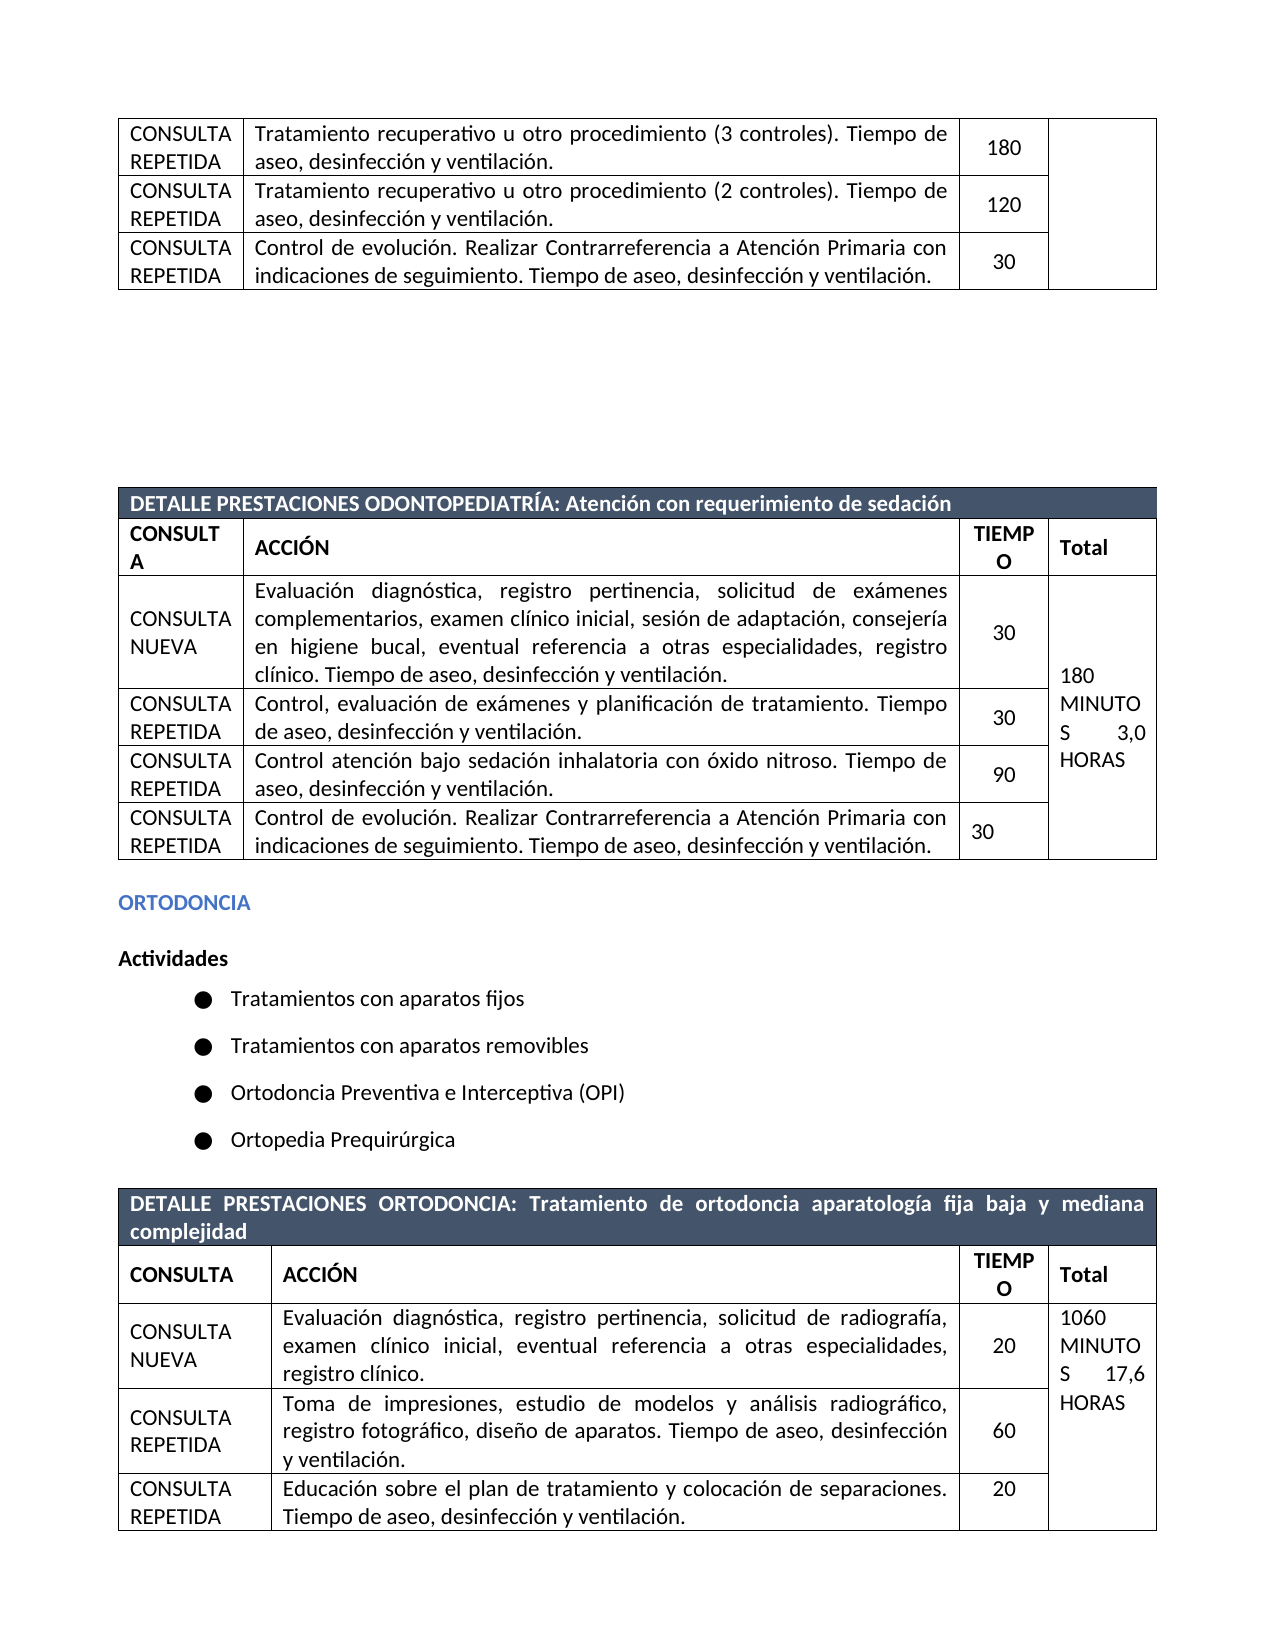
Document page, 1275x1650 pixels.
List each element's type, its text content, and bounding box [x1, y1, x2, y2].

table_cell 60 [960, 1389, 1048, 1473]
list Tratamientos con aparatos removibles [193, 1019, 1157, 1066]
list Ortopedia Prequirúrgica [193, 1113, 1157, 1160]
table_cell Tratamiento recuperativo u otro procedimiento (2 controles). Tiempo de aseo, desinfección y ventilación. [244, 176, 959, 232]
list Ortodoncia Preventiva e Interceptiva (OPI) [193, 1066, 1157, 1113]
table_cell Toma de impresiones, estudio de modelos y análisis radiográfico, registro fotográfico, diseño de aparatos. Tiempo de aseo, desinfección y ventilación. [272, 1389, 959, 1473]
table_cell Evaluación diagnóstica, registro pertinencia, solicitud de exámenes complementarios, examen clínico inicial, sesión de adaptación, consejería en higiene bucal, eventual referencia a otras especialidades, registro clínico. Tiempo de aseo, desinfección y ventilación. [244, 576, 959, 688]
list Tratamientos con aparatos fijos [193, 972, 1157, 1019]
table_cell CONSULTA NUEVA [119, 576, 243, 688]
table_cell 180 MINUTOS 3,0 HORAS [1049, 576, 1156, 859]
table_cell CONSULTA [119, 1246, 271, 1302]
table_cell 30 [960, 689, 1048, 745]
table_cell Control atención bajo sedación inhalatoria con óxido nitroso. Tiempo de aseo, desinfección y ventilación. [244, 746, 959, 802]
table_cell 1060 MINUTOS 17,6 HORAS [1049, 1304, 1156, 1530]
table_cell CONSULTA REPETIDA [119, 746, 243, 802]
table_cell Control de evolución. Realizar Contrarreferencia a Atención Primaria con indicaciones de seguimiento. Tiempo de aseo, desinfección y ventilación. [244, 233, 959, 289]
table_cell CONSULTA REPETIDA [119, 176, 243, 232]
table_cell CONSULTA REPETIDA [119, 689, 243, 745]
table_cell 120 [960, 176, 1048, 232]
table_cell Evaluación diagnóstica, registro pertinencia, solicitud de radiografía, examen clínico inicial, eventual referencia a otras especialidades, registro clínico. [272, 1304, 959, 1388]
table_cell Tratamiento recuperativo u otro procedimiento (3 controles). Tiempo de aseo, desinfección y ventilación. [244, 119, 959, 175]
text Actividades [118, 944, 1157, 972]
table_cell ACCIÓN [272, 1246, 959, 1302]
table_cell CONSULTA REPETIDA [119, 233, 243, 289]
table_header DETALLE PRESTACIONES ORTODONCIA: Tratamiento de ortodoncia aparatología fija baja y mediana complejidad [119, 1189, 1156, 1245]
table_cell CONSULTA REPETIDA [119, 1389, 271, 1473]
table_cell 30 [960, 233, 1048, 289]
table_cell 20 [960, 1304, 1048, 1388]
table_cell 20 [960, 1474, 1048, 1530]
table_cell CONSULTA REPETIDA [119, 803, 243, 859]
table_cell Educación sobre el plan de tratamiento y colocación de separaciones. Tiempo de aseo, desinfección y ventilación. [272, 1474, 959, 1530]
text ORTODONCIA [118, 888, 1157, 916]
table_cell Control de evolución. Realizar Contrarreferencia a Atención Primaria con indicaciones de seguimiento. Tiempo de aseo, desinfección y ventilación. [244, 803, 959, 859]
table_cell TIEMPO [960, 519, 1048, 575]
table_cell CONSULTA [119, 519, 243, 575]
table_cell 30 [960, 576, 1048, 688]
table_cell 90 [960, 746, 1048, 802]
table_cell Total [1049, 1246, 1156, 1302]
table_cell ACCIÓN [244, 519, 959, 575]
table_cell 30 [960, 803, 1048, 859]
table_cell Total [1049, 519, 1156, 575]
table_header DETALLE PRESTACIONES ODONTOPEDIATRÍA: Atención con requerimiento de sedación [119, 488, 1157, 518]
table_cell CONSULTA NUEVA [119, 1304, 271, 1388]
table_cell TIEMPO [960, 1246, 1048, 1302]
table_cell CONSULTA REPETIDA [119, 1474, 271, 1530]
table_cell Control, evaluación de exámenes y planificación de tratamiento. Tiempo de aseo, desinfección y ventilación. [244, 689, 959, 745]
table_cell 180 [960, 119, 1048, 175]
table_cell CONSULTA REPETIDA [119, 119, 243, 175]
